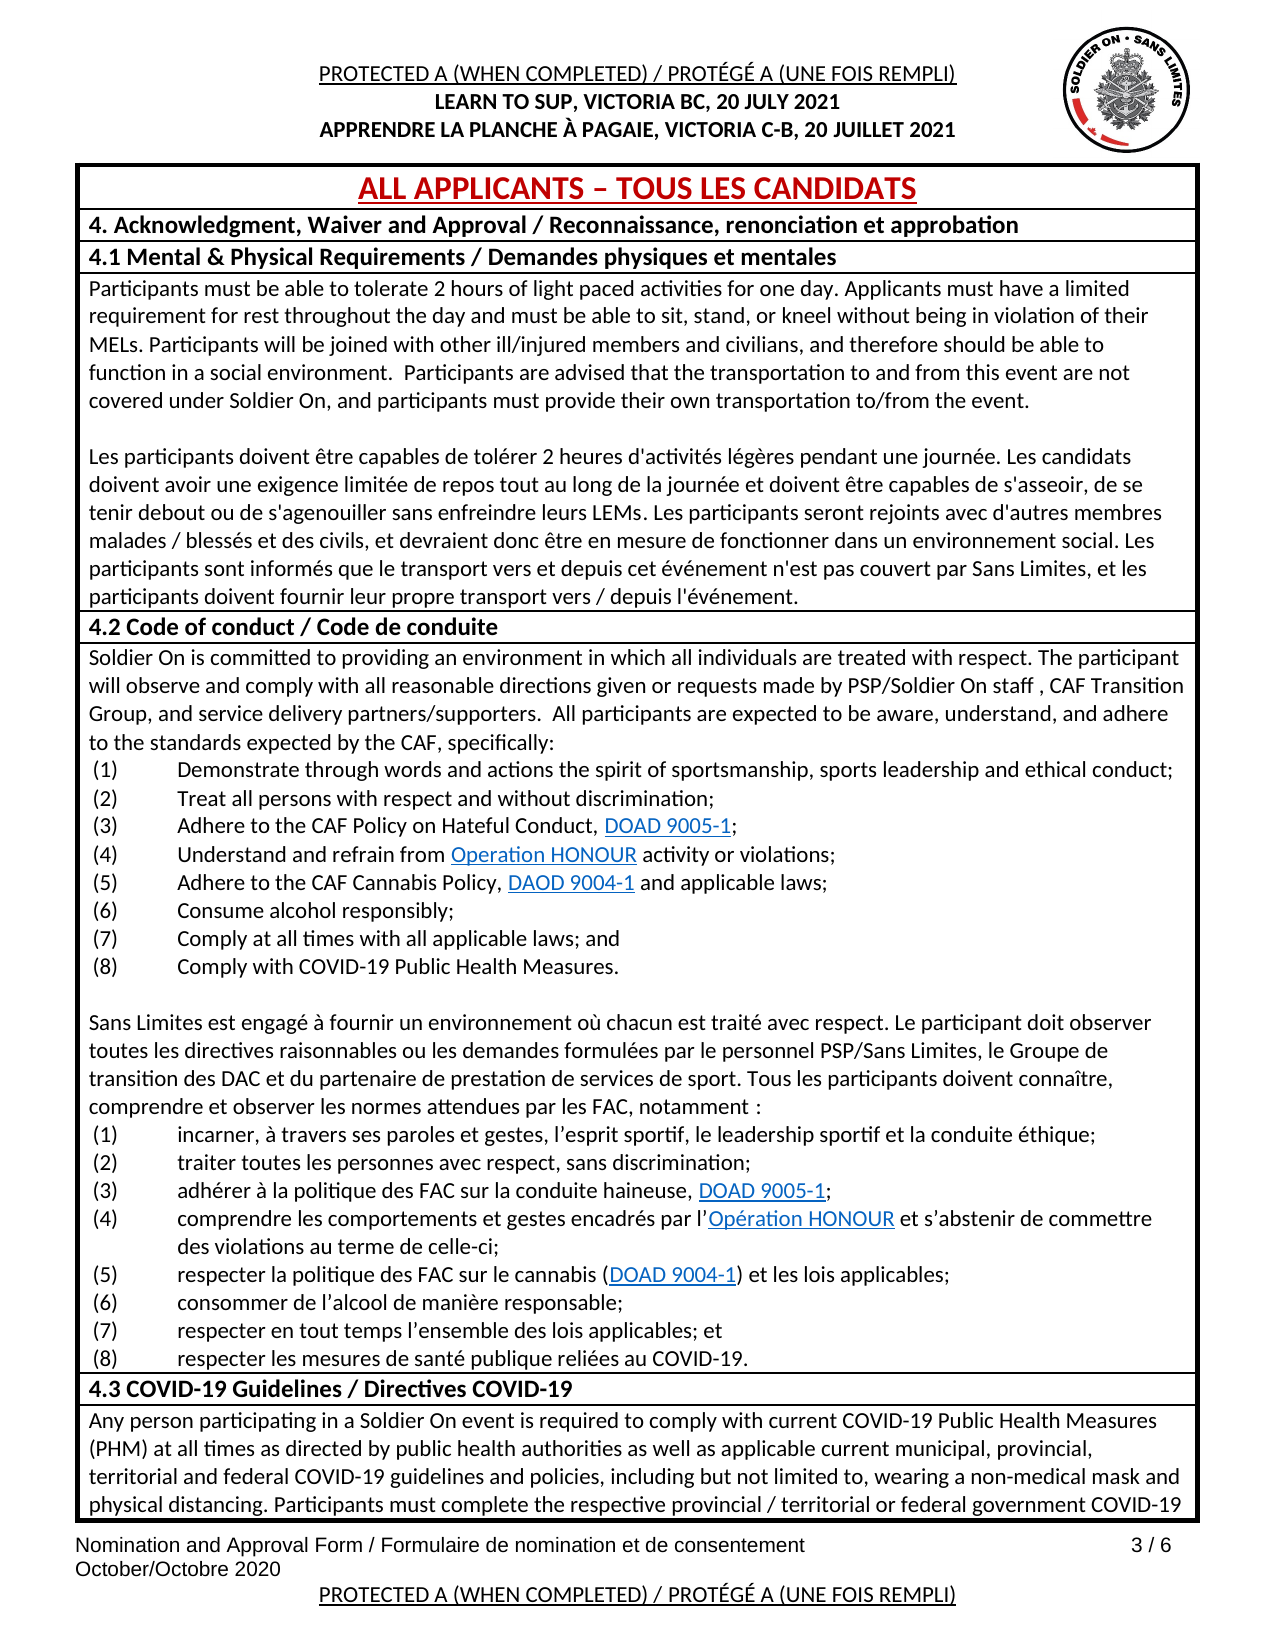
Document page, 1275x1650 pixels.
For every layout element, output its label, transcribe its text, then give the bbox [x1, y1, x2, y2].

table_cell 4.2 Code of conduct / Code de conduite [80, 612, 1195, 642]
table_cell 4. Acknowledgment, Waiver and Approval / Reconnaissance, renonciation et approbation [80, 210, 1195, 240]
table_cell Soldier On is committed to providing an environment in which all individuals are treated with respect. The participant will observe and comply with all reasonable directions given or requests made by PSP/Soldier On staff , CAF Transition Group, and service delivery partners/supporters. All participants are expected to be aware, understand, and adhere to the standards expected by the CAF, specifically: Demonstrate through words and actions the spirit of sportsmanship, sports leadership and ethical conduct; Treat all persons with respect and without discrimination; Adhere to the CAF Policy on Hateful Conduct, DOAD 9005-1; Understand and refrain from Operation HONOUR activity or violations; Adhere to the CAF Cannabis Policy, DAOD 9004-1 and applicable laws; Consume alcohol responsibly; Comply at all times with all applicable laws; and Comply with COVID-19 Public Health Measures. Sans Limites est engagé à fournir un environnement où chacun est traité avec respect. Le participant doit observer toutes les directives raisonnables ou les demandes formulées par le personnel PSP/Sans Limites, le Groupe de transition des DAC et du partenaire de prestation de services de sport. Tous les participants doivent connaître, comprendre et observer les normes attendues par les FAC, notamment : incarner, à travers ses paroles et gestes, l’esprit sportif, le leadership sportif et la conduite éthique; traiter toutes les personnes avec respect, sans discrimination; adhérer à la politique des FAC sur la conduite haineuse, DOAD 9005-1; comprendre les comportements et gestes encadrés par l’Opération HONOUR et s’abstenir de commettre des violations au terme de celle-ci; respecter la politique des FAC sur le cannabis (DOAD 9004-1) et les lois applicables; consommer de l’alcool de manière responsable; respecter en tout temps l’ensemble des lois applicables; et respecter les mesures de santé publique reliées au COVID-19. [80, 644, 1195, 1372]
table_cell 4.3 COVID-19 Guidelines / Directives COVID-19 [80, 1374, 1195, 1404]
table_cell Participants must be able to tolerate 2 hours of light paced activities for one day. Applicants must have a limited requirement for rest throughout the day and must be able to sit, stand, or kneel without being in violation of their MELs. Participants will be joined with other ill/injured members and civilians, and therefore should be able to function in a social environment. Participants are advised that the transportation to and from this event are not covered under Soldier On, and participants must provide their own transportation to/from the event. Les participants doivent être capables de tolérer 2 heures d'activités légères pendant une journée. Les candidats doivent avoir une exigence limitée de repos tout au long de la journée et doivent être capables de s'asseoir, de se tenir debout ou de s'agenouiller sans enfreindre leurs LEMs. Les participants seront rejoints avec d'autres membres malades / blessés et des civils, et devraient donc être en mesure de fonctionner dans un environnement social. Les participants sont informés que le transport vers et depuis cet événement n'est pas couvert par Sans Limites, et les participants doivent fournir leur propre transport vers / depuis l'événement. [80, 274, 1195, 610]
picture [1052, 10, 1200, 158]
table_header ALL APPLICANTS – TOUS LES CANDIDATS [80, 167, 1195, 208]
table_cell 4.1 Mental & Physical Requirements / Demandes physiques et mentales [80, 242, 1195, 272]
